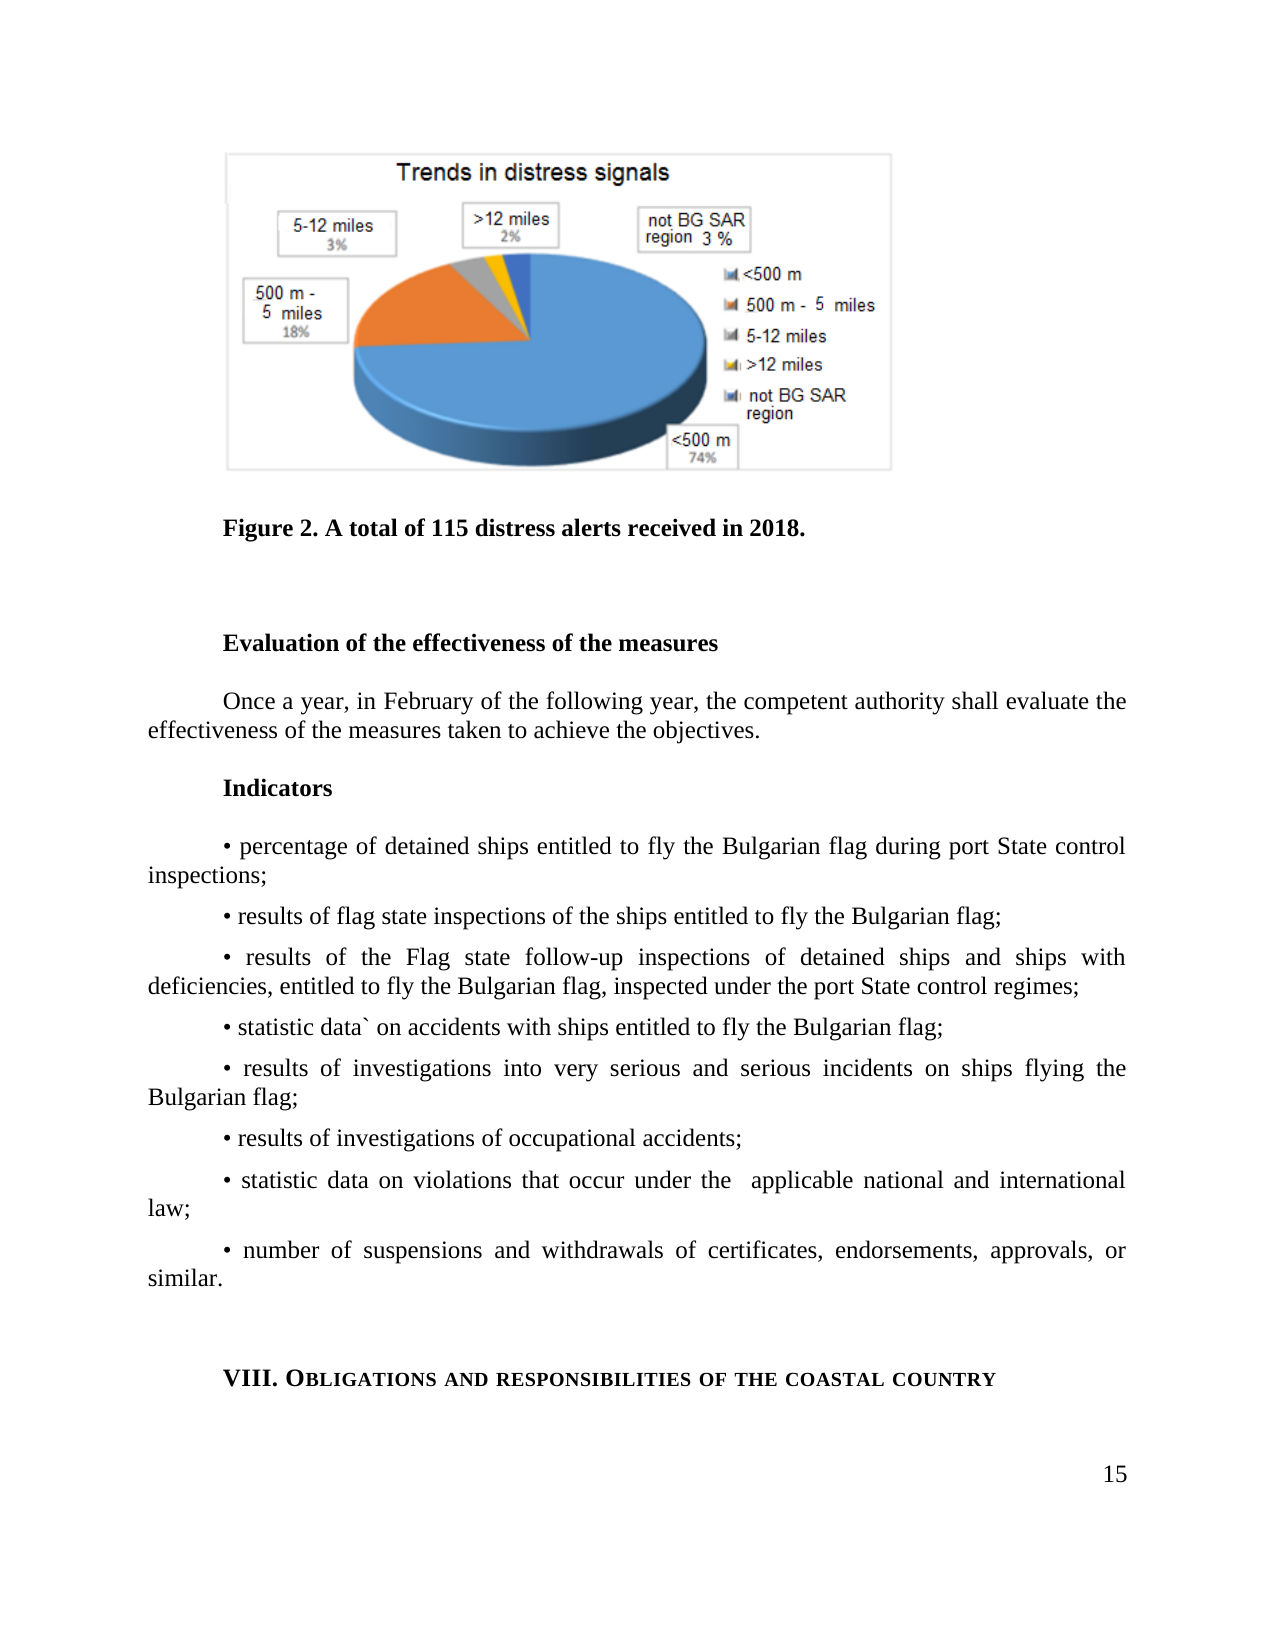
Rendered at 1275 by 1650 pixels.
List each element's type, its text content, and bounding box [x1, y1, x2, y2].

text Once a year, in February of the following year, the competent authority shall evaluate the effectiveness of the measures taken to achieve the objectives. [148, 686, 1127, 744]
text VIII. Obligations and responsibilities of the coastal country [148, 1363, 1127, 1391]
text • results of investigations of occupational accidents; [148, 1123, 1127, 1152]
picture [222, 147, 899, 476]
text Figure 2. A total of 115 distress alerts received in 2018. [148, 513, 1127, 541]
text • statistic data on violations that occur under the applicable national and international law; [148, 1165, 1127, 1222]
text • percentage of detained ships entitled to fly the Bulgarian flag during port State control inspections; [148, 831, 1127, 888]
text Indicators [148, 773, 1127, 802]
text Evaluation of the effectiveness of the measures [148, 628, 1127, 657]
text • results of the Flag state follow-up inspections of detained ships and ships with deficiencies, entitled to fly the Bulgarian flag, inspected under the port State control regimes; [148, 942, 1127, 1000]
text • number of suspensions and withdrawals of certificates, endorsements, approvals, or similar. [148, 1235, 1127, 1292]
text • results of flag state inspections of the ships entitled to fly the Bulgarian flag; [148, 901, 1127, 930]
text • results of investigations into very serious and serious incidents on ships flying the Bulgarian flag; [148, 1053, 1127, 1111]
text • statistic data` on accidents with ships entitled to fly the Bulgarian flag; [148, 1012, 1127, 1041]
